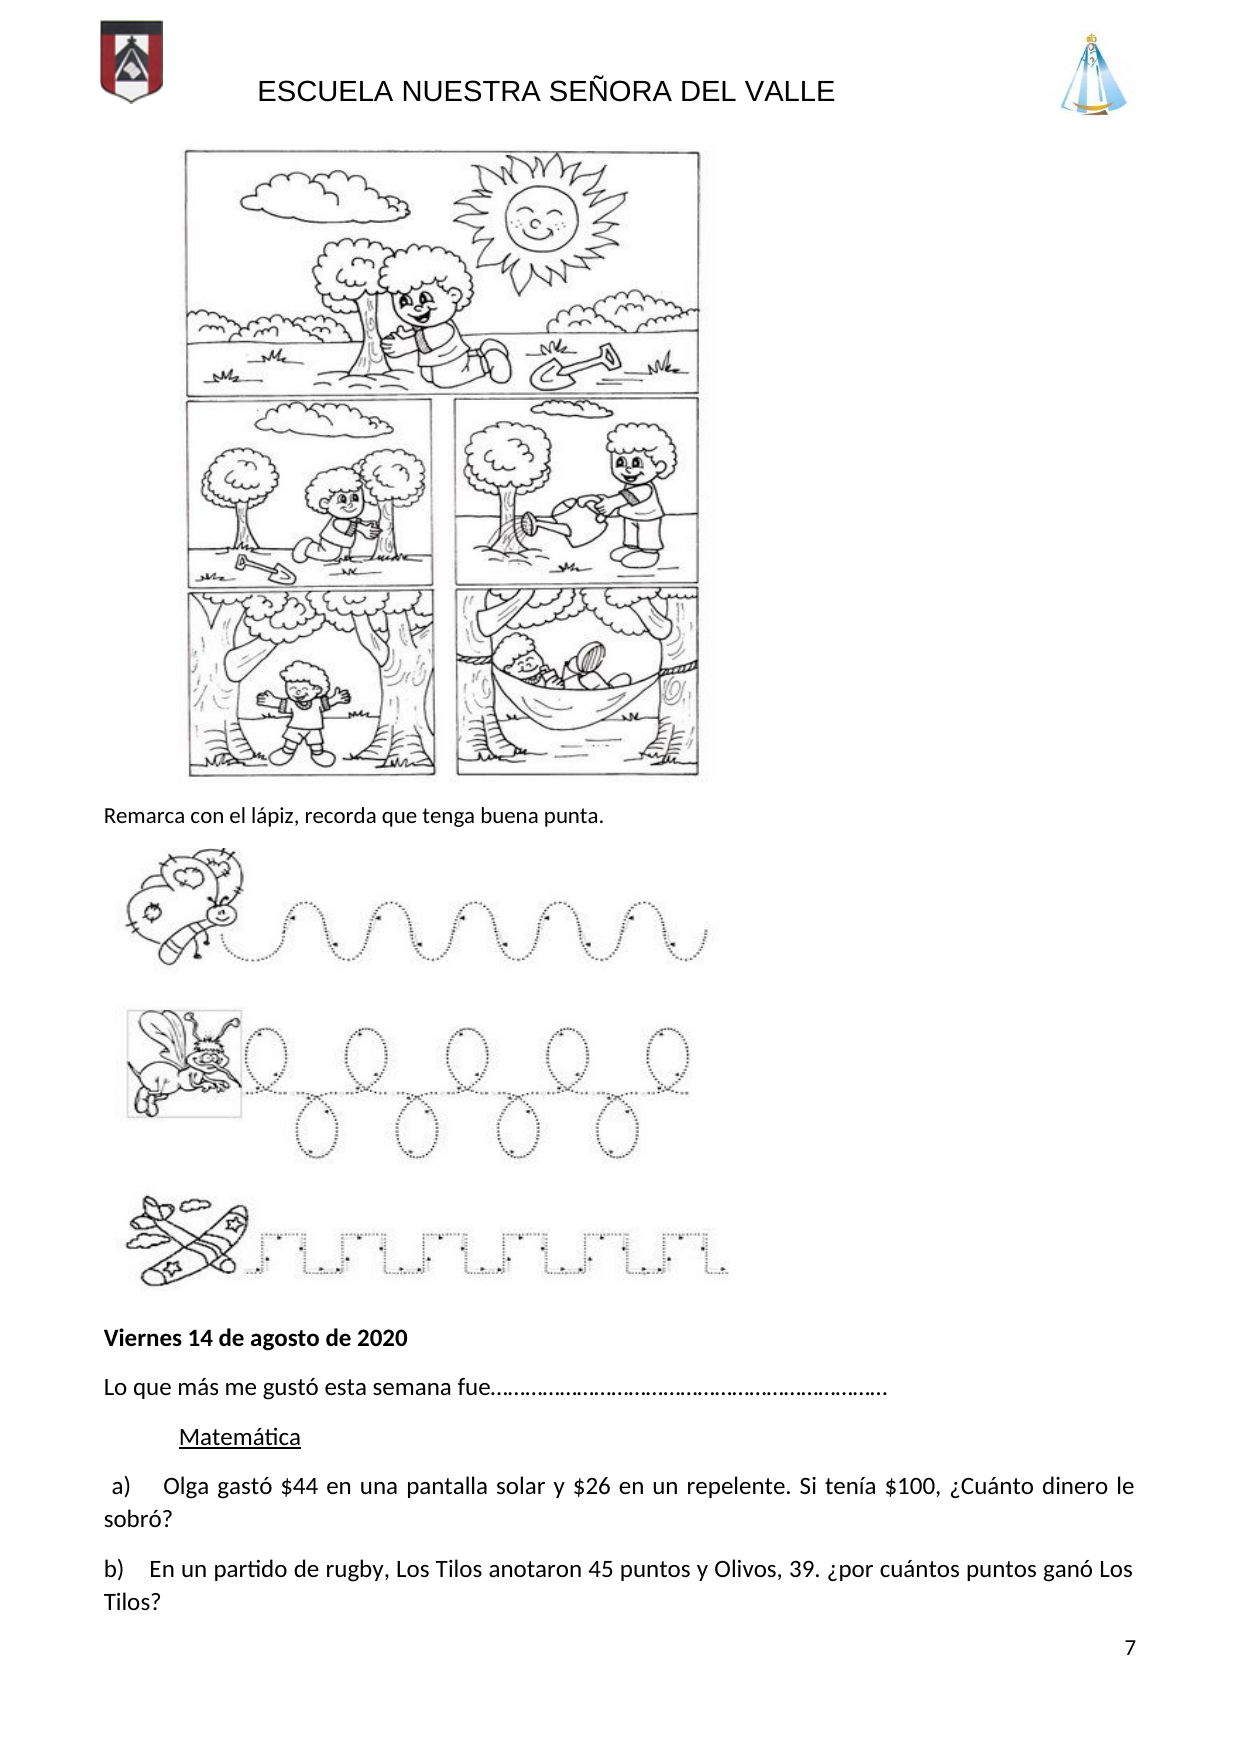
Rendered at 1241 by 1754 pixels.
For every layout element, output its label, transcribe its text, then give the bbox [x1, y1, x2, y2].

picture [103, 848, 743, 1303]
text Viernes 14 de agosto de 2020 [103, 1322, 1136, 1352]
text Remarca con el lápiz, recorda que tenga buena punta. [103, 801, 1136, 829]
text b) En un partido de rugby, Los Tilos anotaron 45 puntos y Olivos, 39. ¿por cuántos puntos ganó Los Tilos? [103, 1553, 1136, 1616]
text Matemática [178, 1421, 1136, 1451]
text Lo que más me gustó esta semana fue…………………………………………………………… [103, 1371, 1136, 1402]
text a) Olga gastó $44 en una pantalla solar y $26 en un repelente. Si tenía $100, ¿Cuánto dinero le sobró? [103, 1471, 1136, 1534]
picture [1048, 22, 1136, 124]
picture [100, 20, 163, 104]
picture [178, 140, 716, 783]
